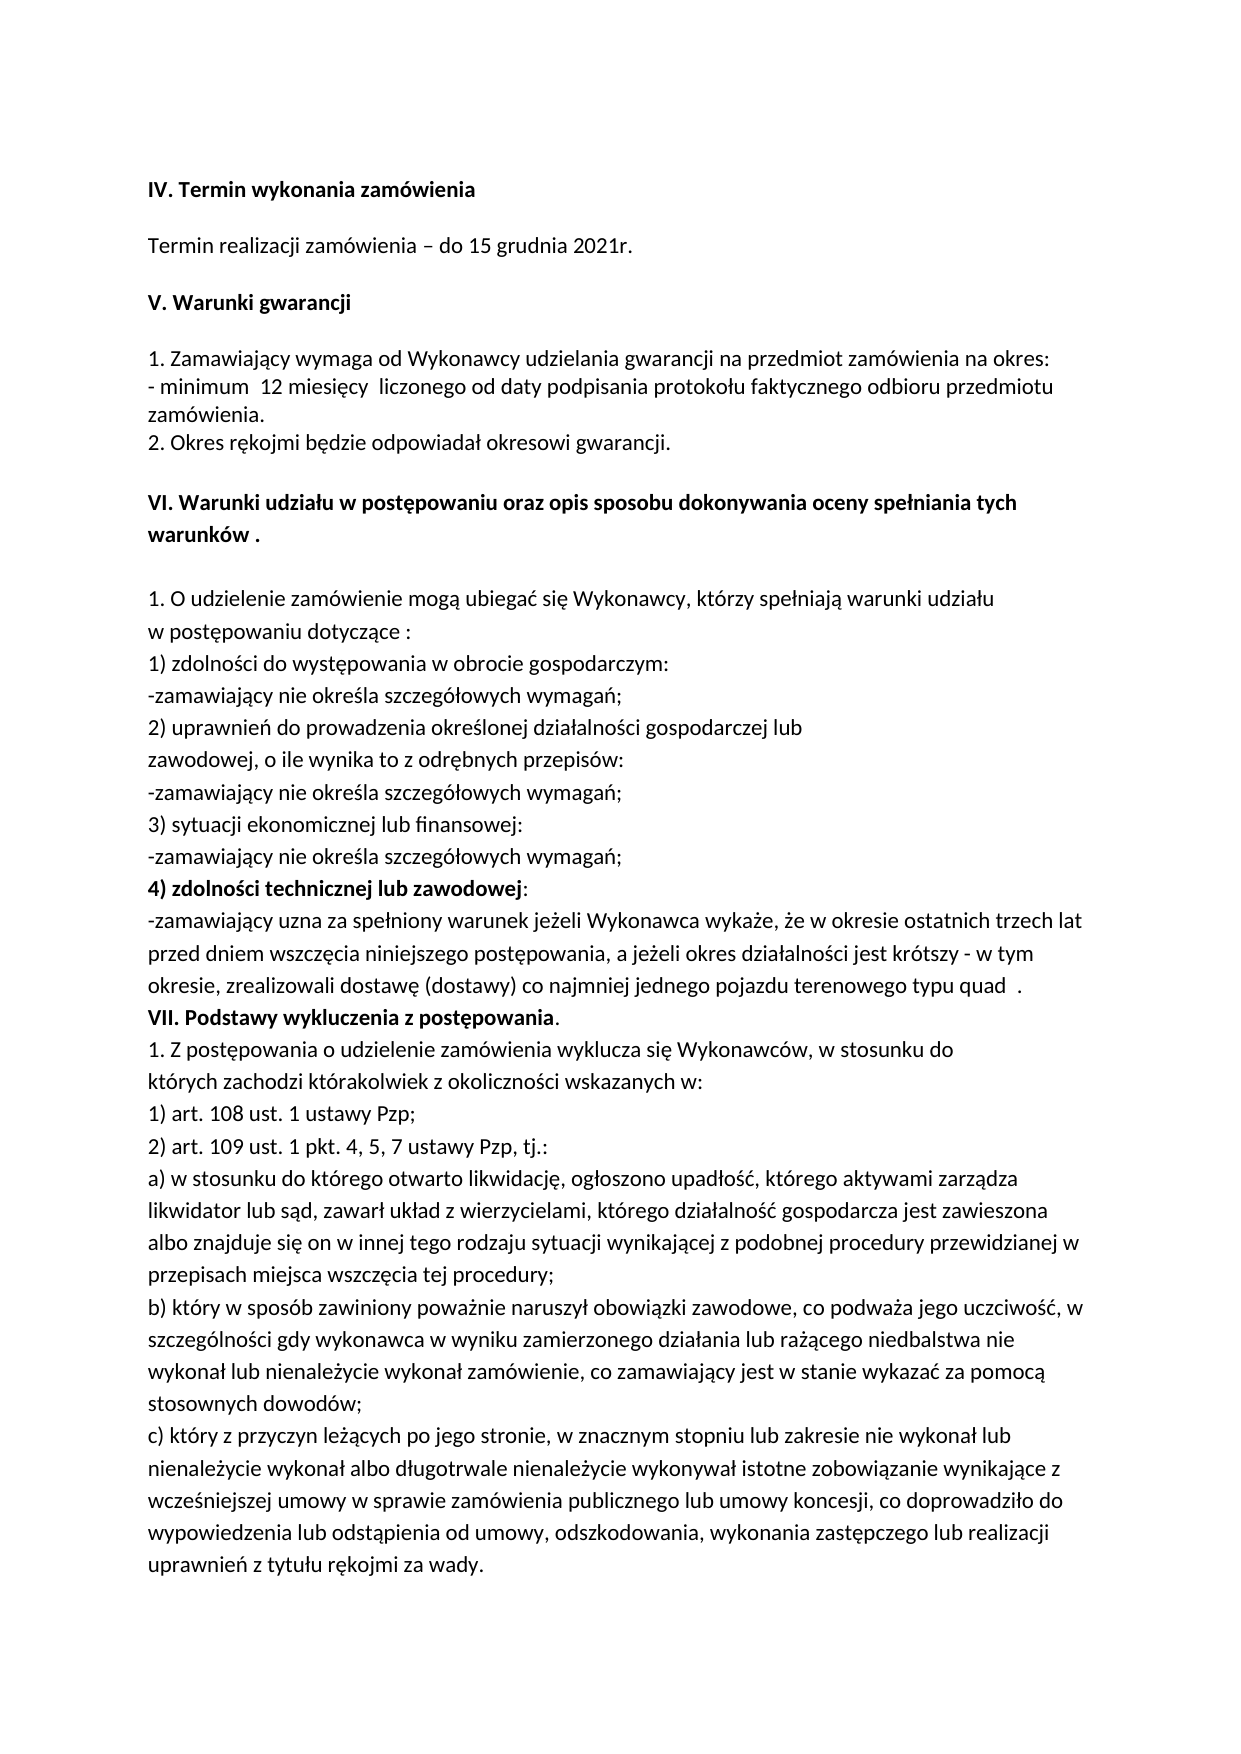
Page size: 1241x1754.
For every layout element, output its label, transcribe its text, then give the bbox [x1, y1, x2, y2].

text V. Warunki gwarancji 1. Zamawiający wymaga od Wykonawcy udzielania gwarancji na przedmiot zamówienia na okres: [148, 260, 1093, 372]
text IV. Termin wykonania zamówienia Termin realizacji zamówienia – do 15 grudnia 2021r. [148, 148, 1093, 260]
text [148, 456, 1093, 1578]
text - minimum 12 miesięcy liczonego od daty podpisania protokołu faktycznego odbioru przedmiotu zamówienia. 2. Okres rękojmi będzie odpowiadał okresowi gwarancji. [148, 372, 1093, 456]
